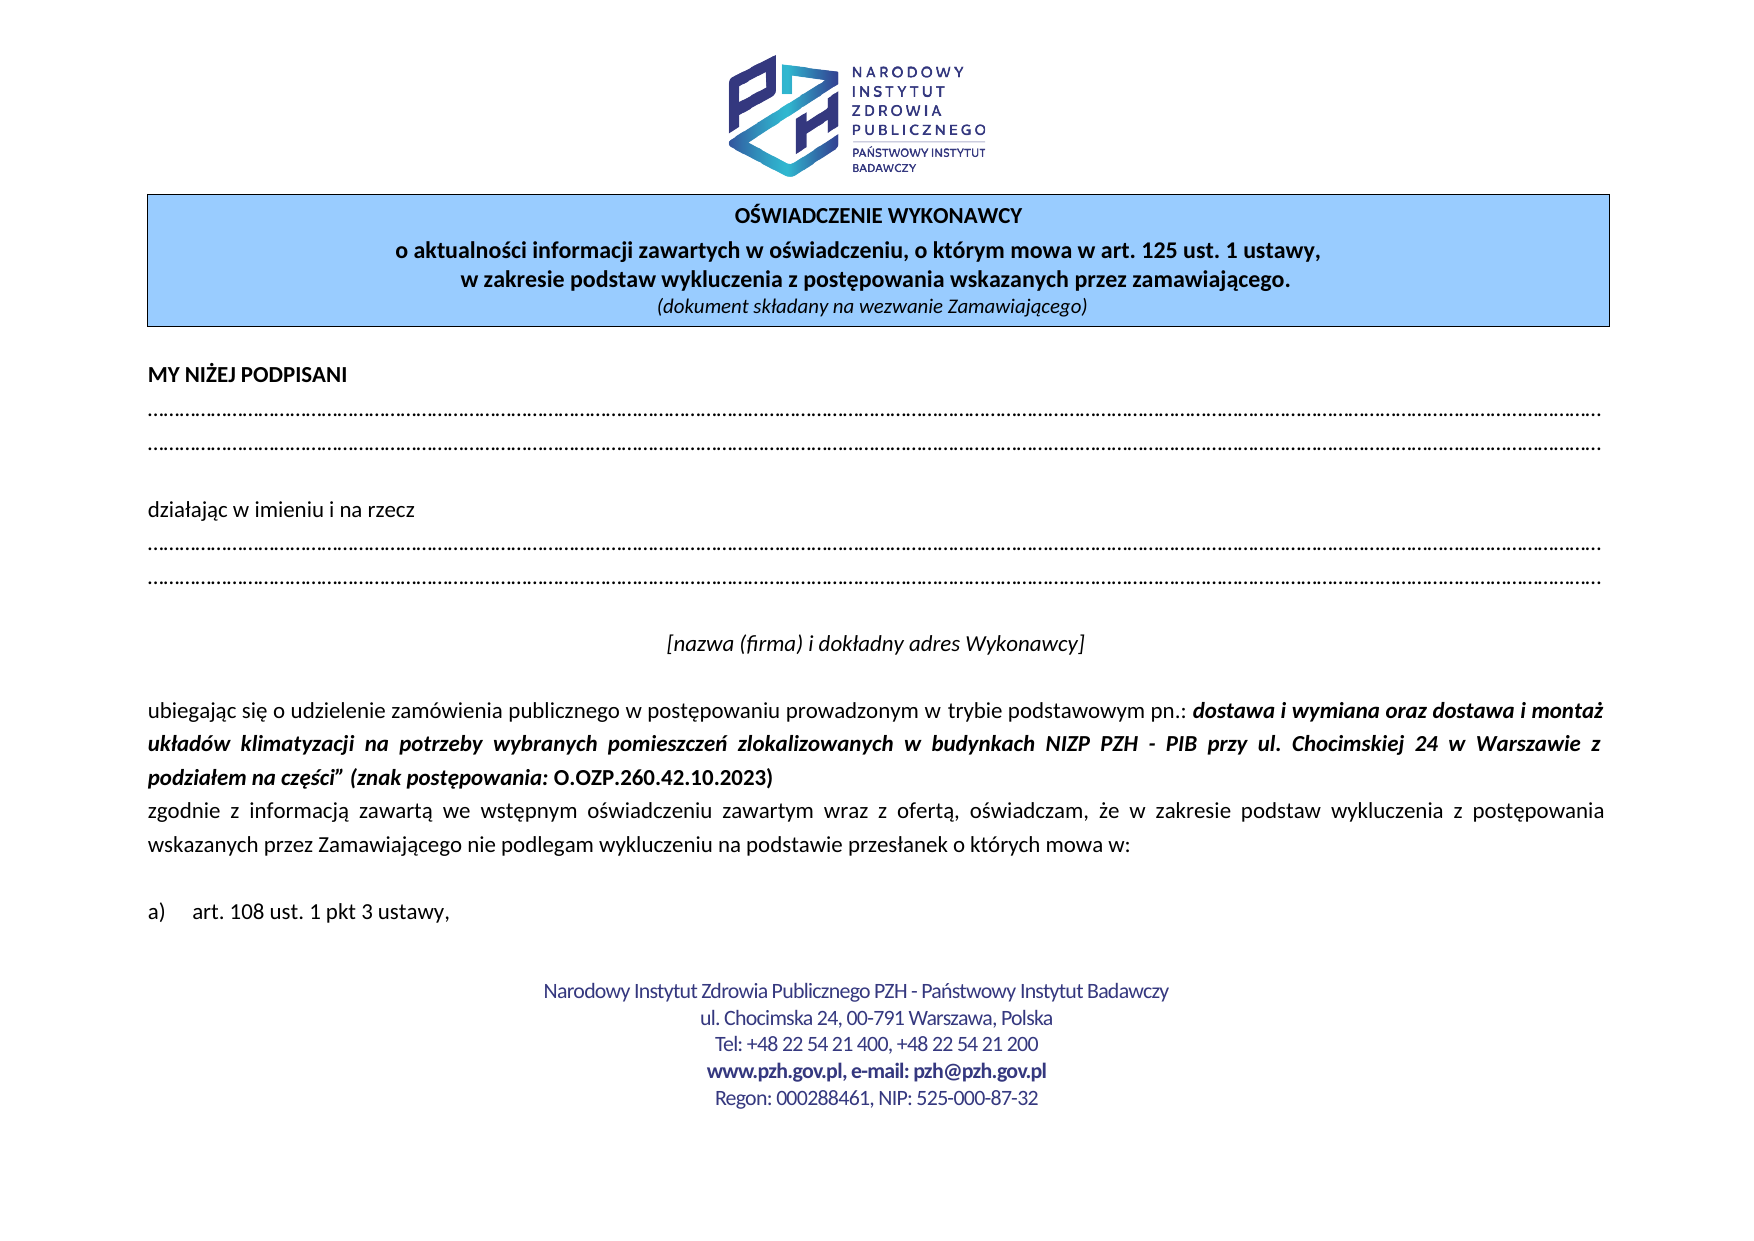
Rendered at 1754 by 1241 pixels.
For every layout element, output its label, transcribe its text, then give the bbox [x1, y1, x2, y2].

table_header OŚWIADCZENIE WYKONAWCY [148, 195, 1609, 326]
text …………………………………………………………………………………………………………………………………………………………………………………………………………………………………………………… [148, 528, 1606, 556]
text …………………………………………………………………………………………………………………………………………………………………………………………………………………………………………………… [148, 428, 1606, 456]
text [nazwa (firma) i dokładny adres Wykonawcy] [148, 629, 1606, 657]
text MY NIŻEJ PODPISANI [148, 361, 1606, 388]
text działając w imieniu i na rzecz [148, 495, 1606, 523]
text ubiegając się o udzielenie zamówienia publicznego w postępowaniu prowadzonym w trybie podstawowym pn.: dostawa i wymiana oraz dostawa i montaż układów klimatyzacji na potrzeby wybranych pomieszczeń zlokalizowanych w budynkach NIZP PZH - PIB przy ul. Chocimskiej 24 w Warszawie z podziałem na części” (znak postępowania: O.OZP.260.42.10.2023) [148, 696, 1606, 791]
text zgodnie z informacją zawartą we wstępnym oświadczeniu zawartym wraz z ofertą, oświadczam, że w zakresie podstaw wykluczenia z postępowania wskazanych przez Zamawiającego nie podlegam wykluczeniu na podstawie przesłanek o których mowa w: [148, 797, 1606, 858]
text …………………………………………………………………………………………………………………………………………………………………………………………………………………………………………………… [148, 562, 1606, 590]
picture [728, 54, 986, 177]
text a) art. 108 ust. 1 pkt 3 ustawy, [148, 897, 1606, 925]
text …………………………………………………………………………………………………………………………………………………………………………………………………………………………………………………… [148, 394, 1606, 422]
